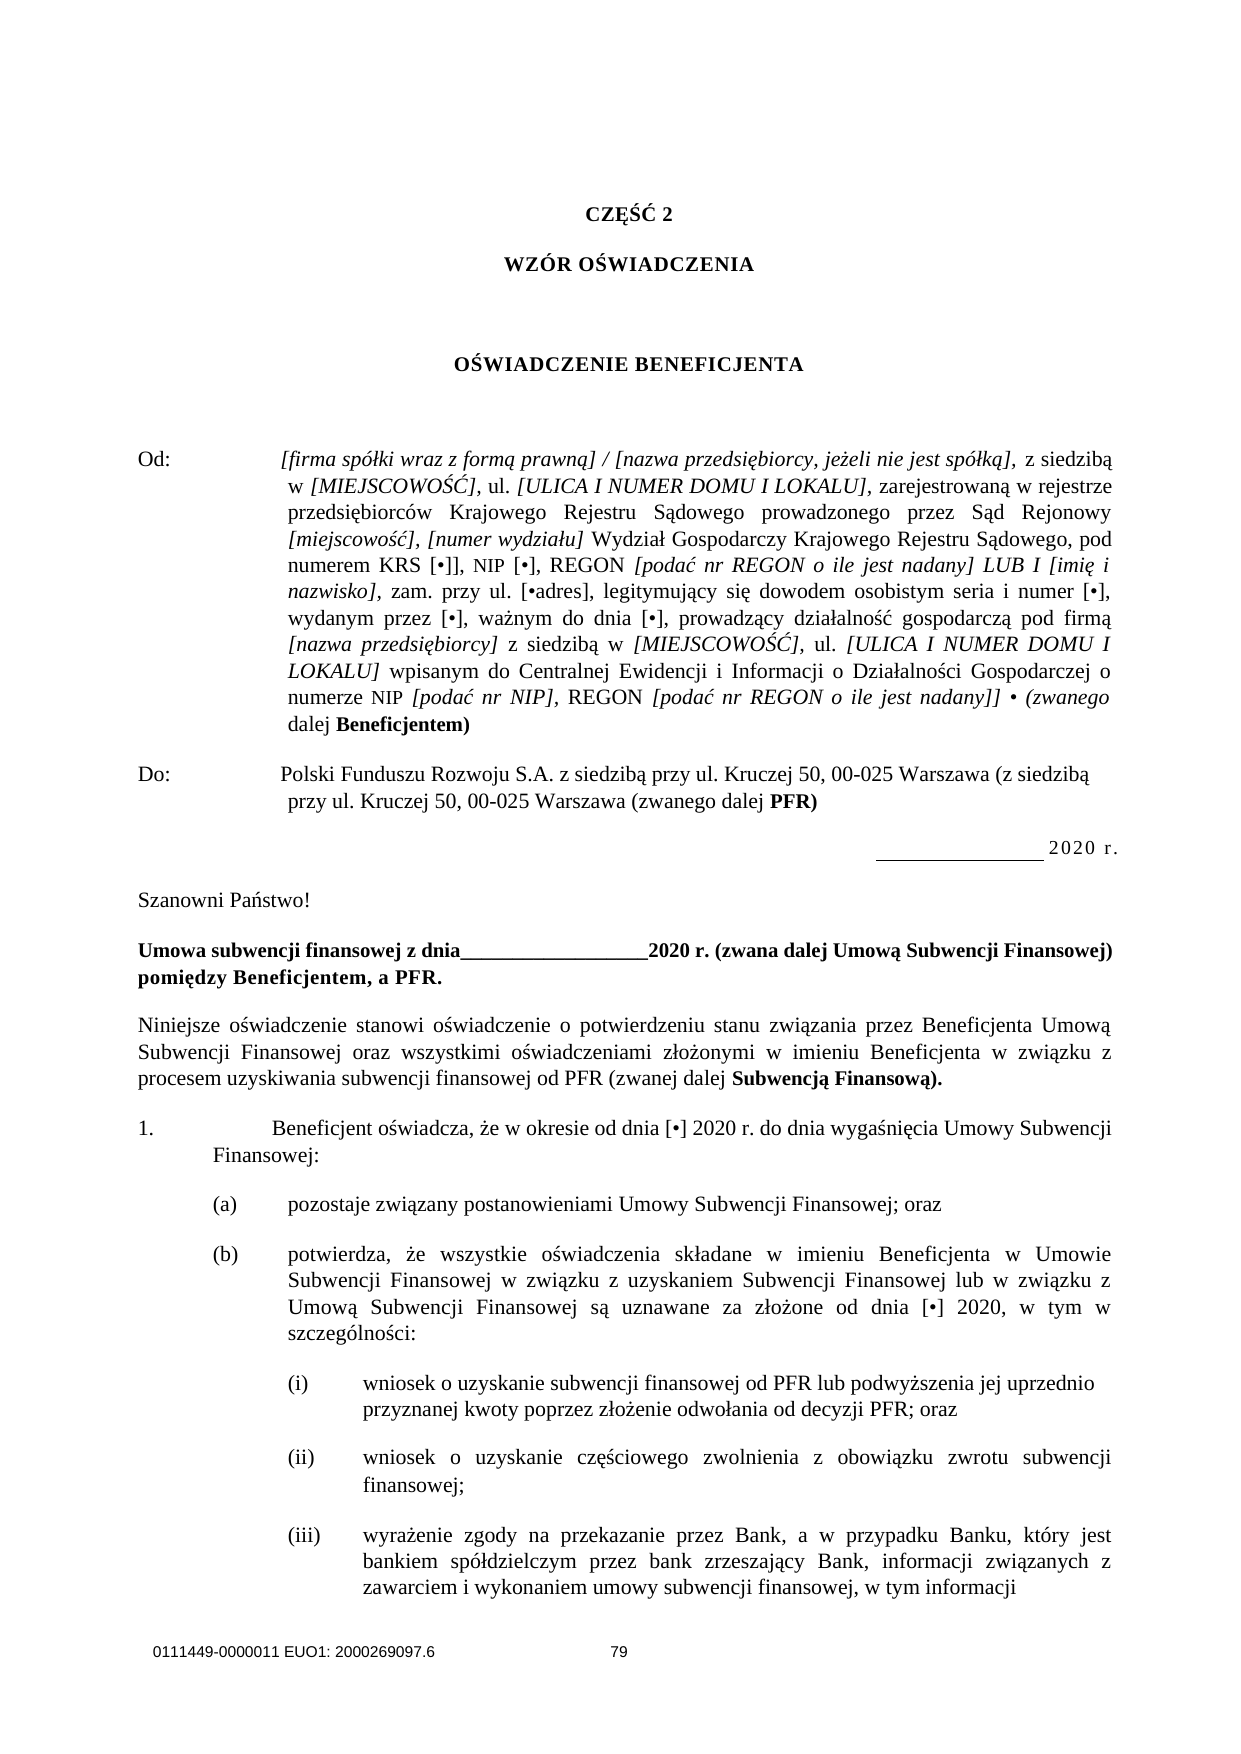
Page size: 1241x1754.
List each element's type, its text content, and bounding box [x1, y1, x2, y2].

text OŚWIADCZENIE BENEFICJENTA [138, 351, 1120, 376]
text pomiędzy Beneficjentem, a PFR. [138, 965, 1120, 989]
list wniosek o uzyskanie częściowego zwolnienia z obowiązku zwrotu subwencji finansowej; [288, 1442, 1112, 1498]
text 0111449-0000011 EUO1: 2000269097.6 79 [153, 1643, 1120, 1661]
list pozostaje związany postanowieniami Umowy Subwencji Finansowej; oraz [213, 1190, 1120, 1217]
list potwierdza, że wszystkie oświadczenia składane w imieniu Beneficjenta w Umowie Subwencji Finansowej w związku z uzyskaniem Subwencji Finansowej lub w związku z Umową Subwencji Finansowej są uznawane za złożone od dnia [•] 2020, w tym w szczególności: [213, 1240, 1112, 1346]
text Szanowni Państwo! [138, 886, 1120, 912]
text Od: [firma spółki wraz z formą prawną] / [nazwa przedsiębiorcy, jeżeli nie jest spółką], z siedzibą w [MIEJSCOWOŚĆ], ul. [ULICA I NUMER DOMU I LOKALU], zarejestrowaną w rejestrze przedsiębiorców Krajowego Rejestru Sądowego prowadzonego przez Sąd Rejonowy [miejscowość], [numer wydziału] Wydział Gospodarczy Krajowego Rejestru Sądowego, pod numerem KRS [•]], NIP [•], REGON [podać nr REGON o ile jest nadany] LUB I [imię i nazwisko], zam. przy ul. [•adres], legitymujący się dowodem osobistym seria i numer [•], wydanym przez [•], ważnym do dnia [•], prowadzący działalność gospodarczą pod firmą [nazwa przedsiębiorcy] z siedzibą w [MIEJSCOWOŚĆ], ul. [ULICA I NUMER DOMU I LOKALU] wpisanym do Centralnej Ewidencji i Informacji o Działalności Gospodarczej o numerze NIP [podać nr NIP], REGON [podać nr REGON o ile jest nadany]] • (zwanego dalej Beneficjentem) [138, 445, 1112, 736]
text 2020 r. [138, 837, 1120, 858]
list wniosek o uzyskanie subwencji finansowej od PFR lub podwyższenia jej uprzednio przyznanej kwoty poprzez złożenie odwołania od decyzji PFR; oraz [288, 1369, 1112, 1422]
text Umowa subwencji finansowej z dnia 2020 r. (zwana dalej Umową Subwencji Finansowej) [138, 938, 1120, 963]
text WZÓR OŚWIADCZENIA [138, 251, 1120, 276]
text Do: Polski Funduszu Rozwoju S.A. z siedzibą przy ul. Kruczej 50, 00-025 Warszawa (z siedzibą przy ul. Kruczej 50, 00-025 Warszawa (zwanego dalej PFR) [138, 761, 1112, 813]
text Finansowej: [213, 1141, 1120, 1167]
text CZĘŚĆ 2 [138, 201, 1120, 226]
text Niniejsze oświadczenie stanowi oświadczenie o potwierdzeniu stanu związania przez Beneficjenta Umową Subwencji Finansowej oraz wszystkimi oświadczeniami złożonymi w imieniu Beneficjenta w związku z procesem uzyskiwania subwencji finansowej od PFR (zwanej dalej Subwencją Finansową). [138, 1012, 1112, 1091]
text 1. Beneficjent oświadcza, że w okresie od dnia [•] 2020 r. do dnia wygaśnięcia Umowy Subwencji [138, 1114, 1120, 1141]
list wyrażenie zgody na przekazanie przez Bank, a w przypadku Banku, który jest bankiem spółdzielczym przez bank zrzeszający Bank, informacji związanych z zawarciem i wykonaniem umowy subwencji finansowej, w tym informacji [288, 1522, 1112, 1600]
